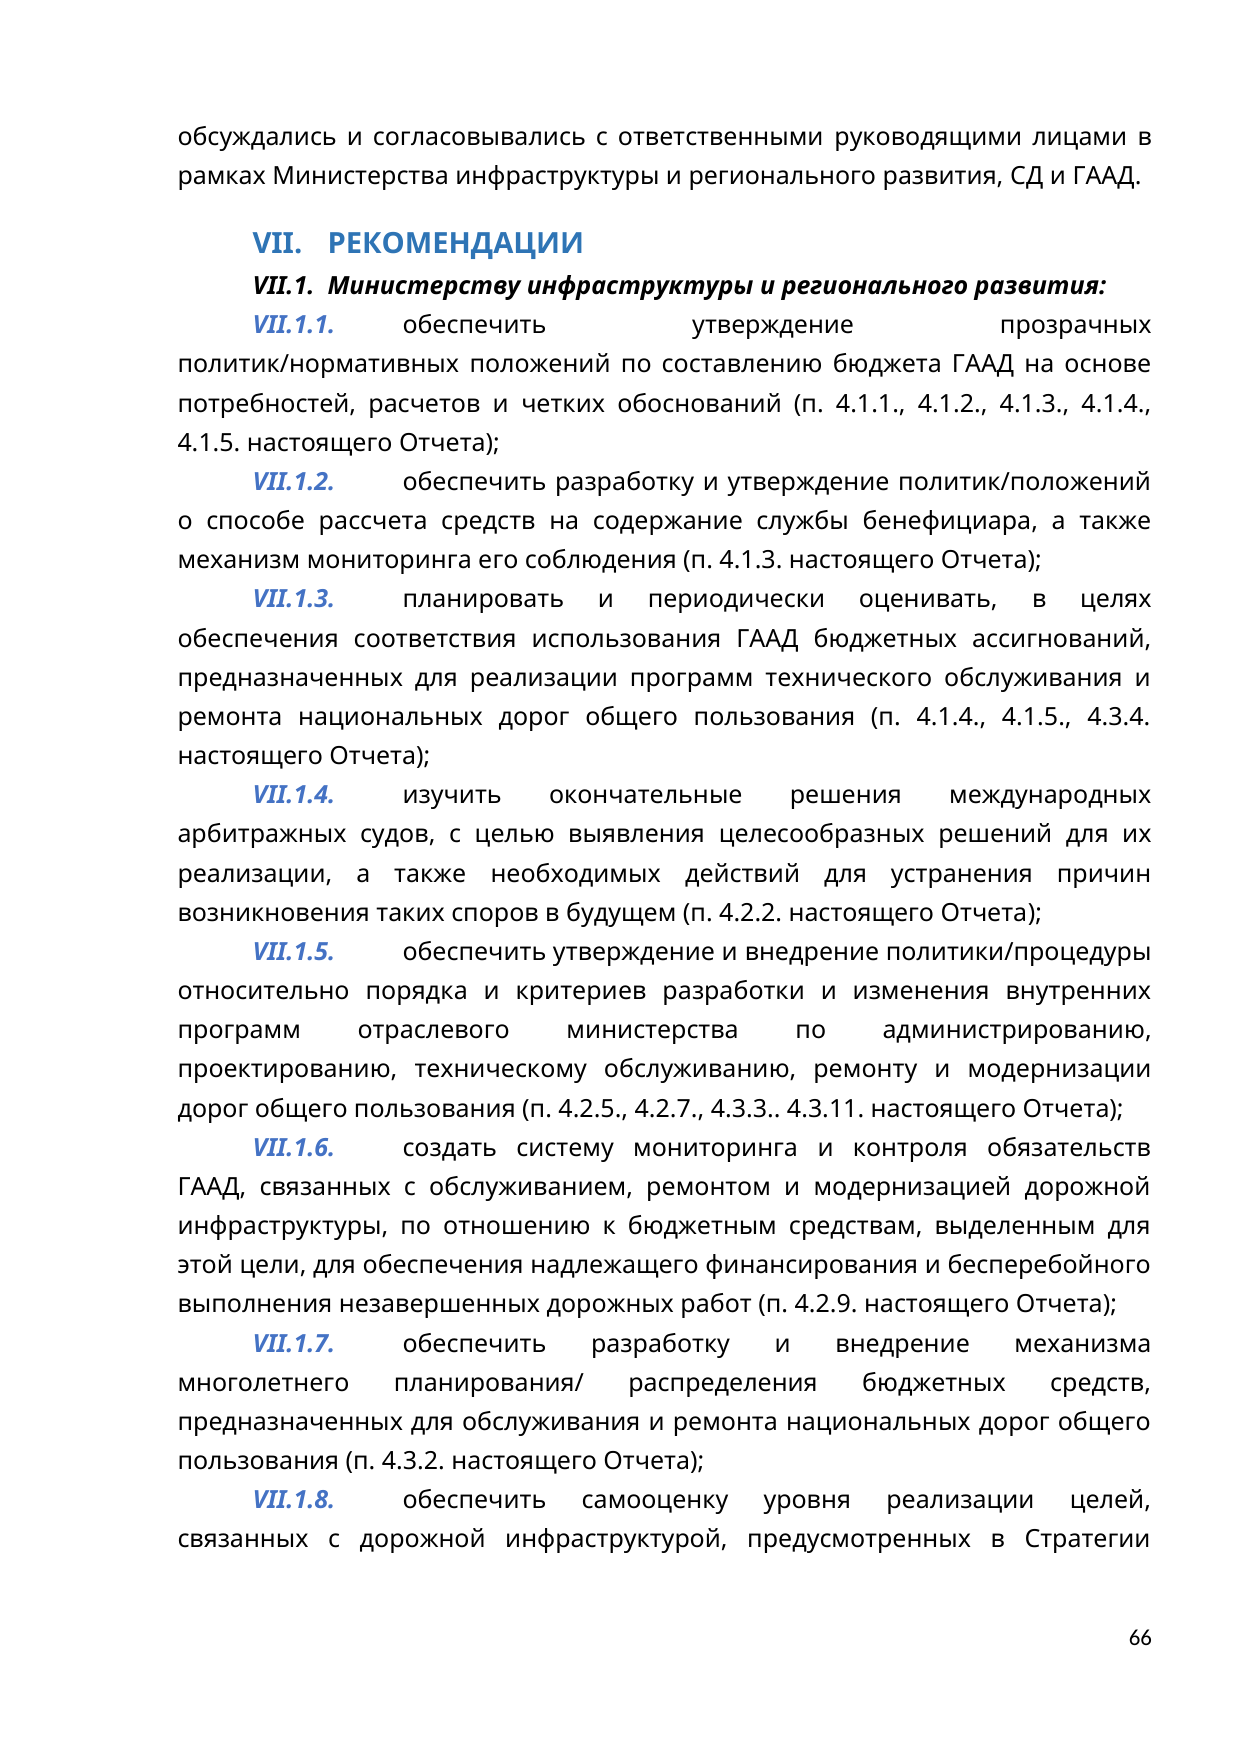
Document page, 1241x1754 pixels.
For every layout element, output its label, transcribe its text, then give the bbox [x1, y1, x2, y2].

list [177, 1482, 1152, 1555]
subtitle РЕКОМЕНДАЦИИ [177, 222, 1152, 262]
list обеспечить утверждение и внедрение политики/процедуры относительно порядка и критериев разработки и изменения внутренних программ отраслевого министерства по администрированию, проектированию, техническому обслуживанию, ремонту и модернизации дорог общего пользования (п. 4.2.5., 4.2.7., 4.3.3.. 4.3.11. настоящего Отчета); [177, 933, 1152, 1124]
list изучить окончательные решения международных арбитражных судов, с целью выявления целесообразных решений для их реализации, а также необходимых действий для устранения причин возникновения таких споров в будущем (п. 4.2.2. настоящего Отчета); [177, 777, 1152, 928]
list Министерству инфраструктуры и регионального развития: [177, 268, 1152, 302]
list обеспечить разработку и внедрение механизма многолетнего планирования/ распределения бюджетных средств, предназначенных для обслуживания и ремонта национальных дорог общего пользования (п. 4.3.2. настоящего Отчета); [177, 1325, 1152, 1477]
list создать систему мониторинга и контроля обязательств ГААД, связанных с обслуживанием, ремонтом и модернизацией дорожной инфраструктуры, по отношению к бюджетным средствам, выделенным для этой цели, для обеспечения надлежащего финансирования и бесперебойного выполнения незавершенных дорожных работ (п. 4.2.9. настоящего Отчета); [177, 1129, 1152, 1320]
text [177, 119, 1152, 192]
list обеспечить утверждение прозрачных политик/нормативных положений по составлению бюджета ГААД на основе потребностей, расчетов и четких обоснований (п. 4.1.1., 4.1.2., 4.1.3., 4.1.4., 4.1.5. настоящего Отчета); [177, 307, 1152, 458]
list обеспечить разработку и утверждение политик/положений о способе рассчета средств на содержание службы бенефициара, а также механизм мониторинга его соблюдения (п. 4.1.3. настоящего Отчета); [177, 463, 1152, 576]
list планировать и периодически оценивать, в целях обеспечения соответствия использования ГААД бюджетных ассигнований, предназначенных для реализации программ технического обслуживания и ремонта национальных дорог общего пользования (п. 4.1.4., 4.1.5., 4.3.4. настоящего Отчета); [177, 581, 1152, 772]
